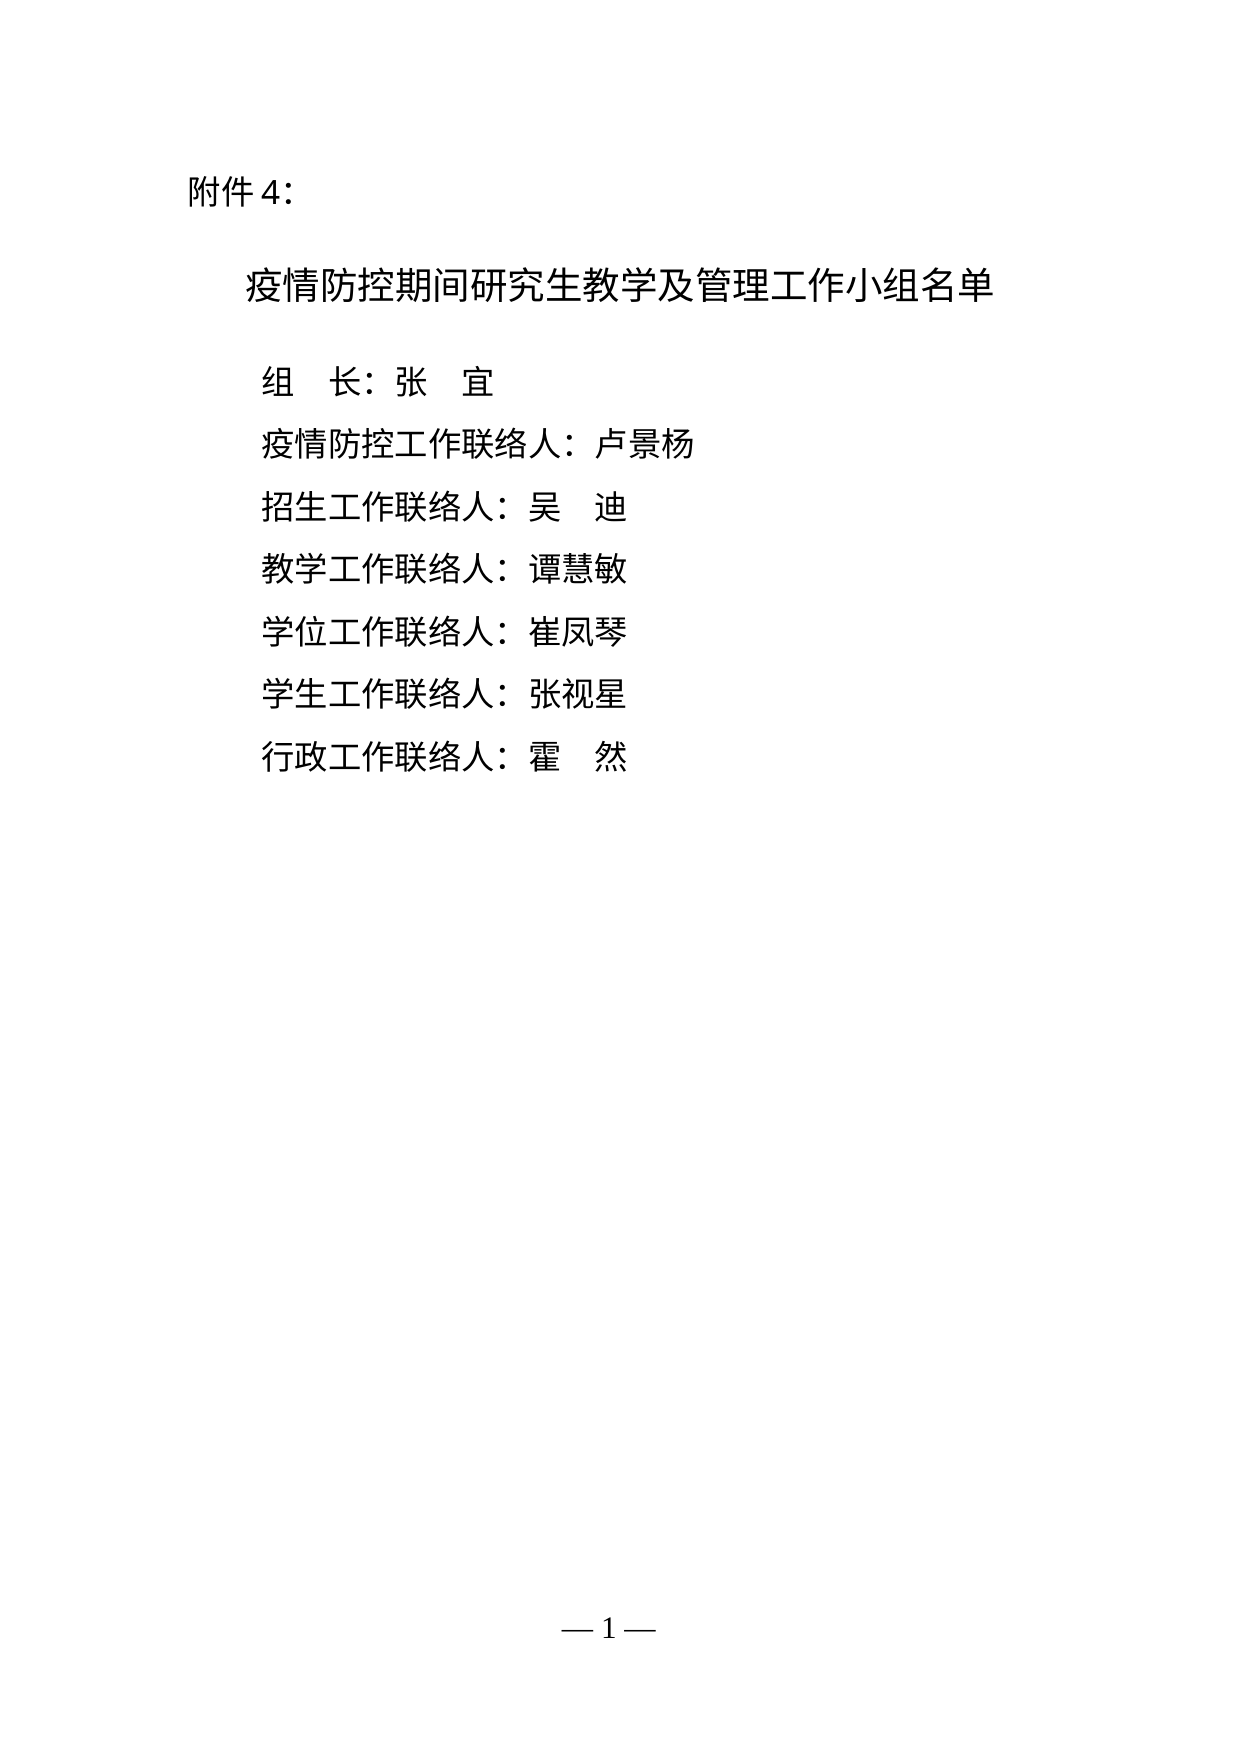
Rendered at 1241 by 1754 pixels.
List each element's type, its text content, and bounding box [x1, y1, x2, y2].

text 组 长：张 宜 [187, 344, 1053, 407]
text 学位工作联络人：崔凤琴 [187, 594, 1053, 657]
text 疫情防控工作联络人：卢景杨 [187, 407, 1053, 469]
text 附件4： [187, 154, 1053, 217]
text 招生工作联络人：吴 迪 [187, 469, 1053, 532]
text 疫情防控期间研究生教学及管理工作小组名单 [187, 249, 1053, 312]
text 学生工作联络人：张视星 [187, 657, 1053, 719]
text 教学工作联络人：谭慧敏 [187, 532, 1053, 594]
text 行政工作联络人：霍 然 [187, 719, 1053, 782]
